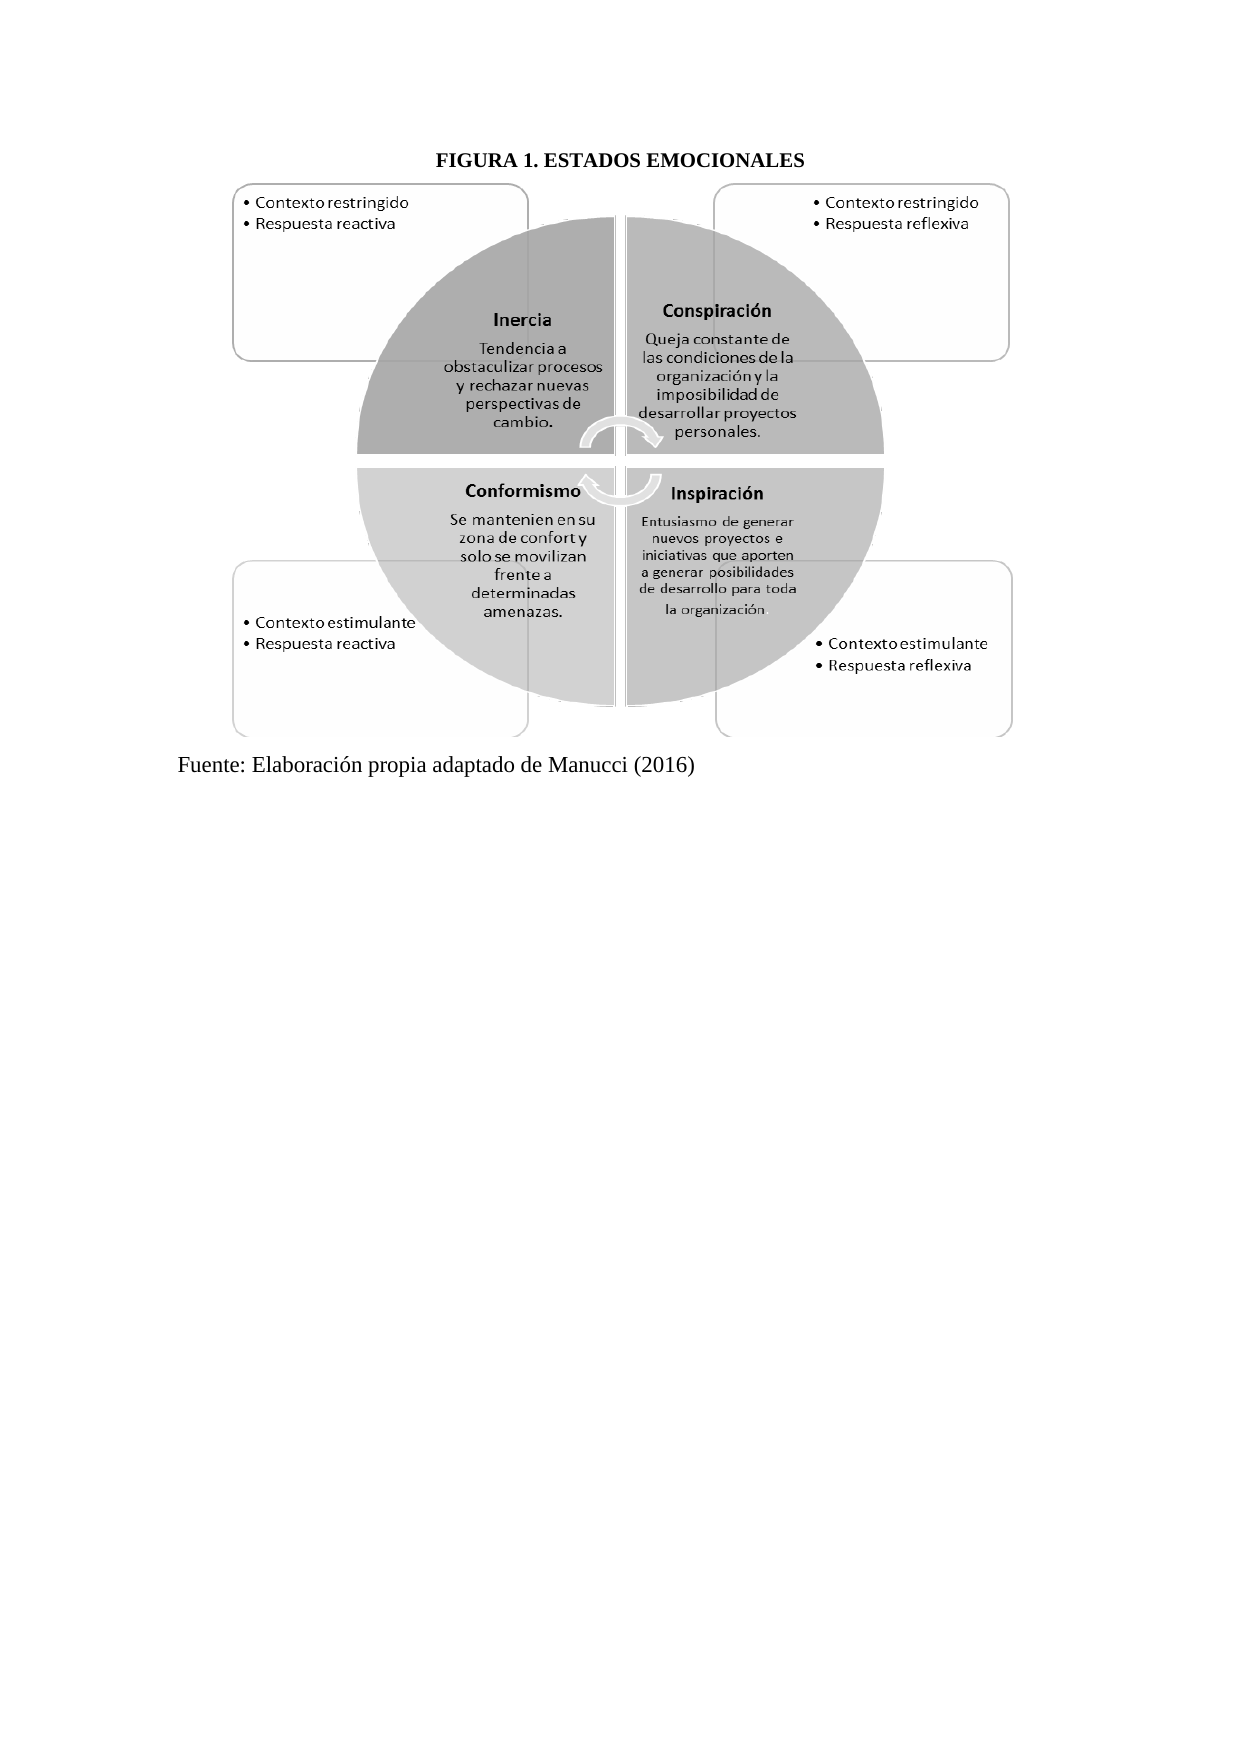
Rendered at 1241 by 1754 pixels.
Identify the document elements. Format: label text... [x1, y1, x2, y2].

text FIGURA 1. ESTADOS EMOCIONALES [177, 148, 1063, 172]
text Fuente: Elaboración propia adaptado de Manucci (2016) [177, 751, 1063, 777]
